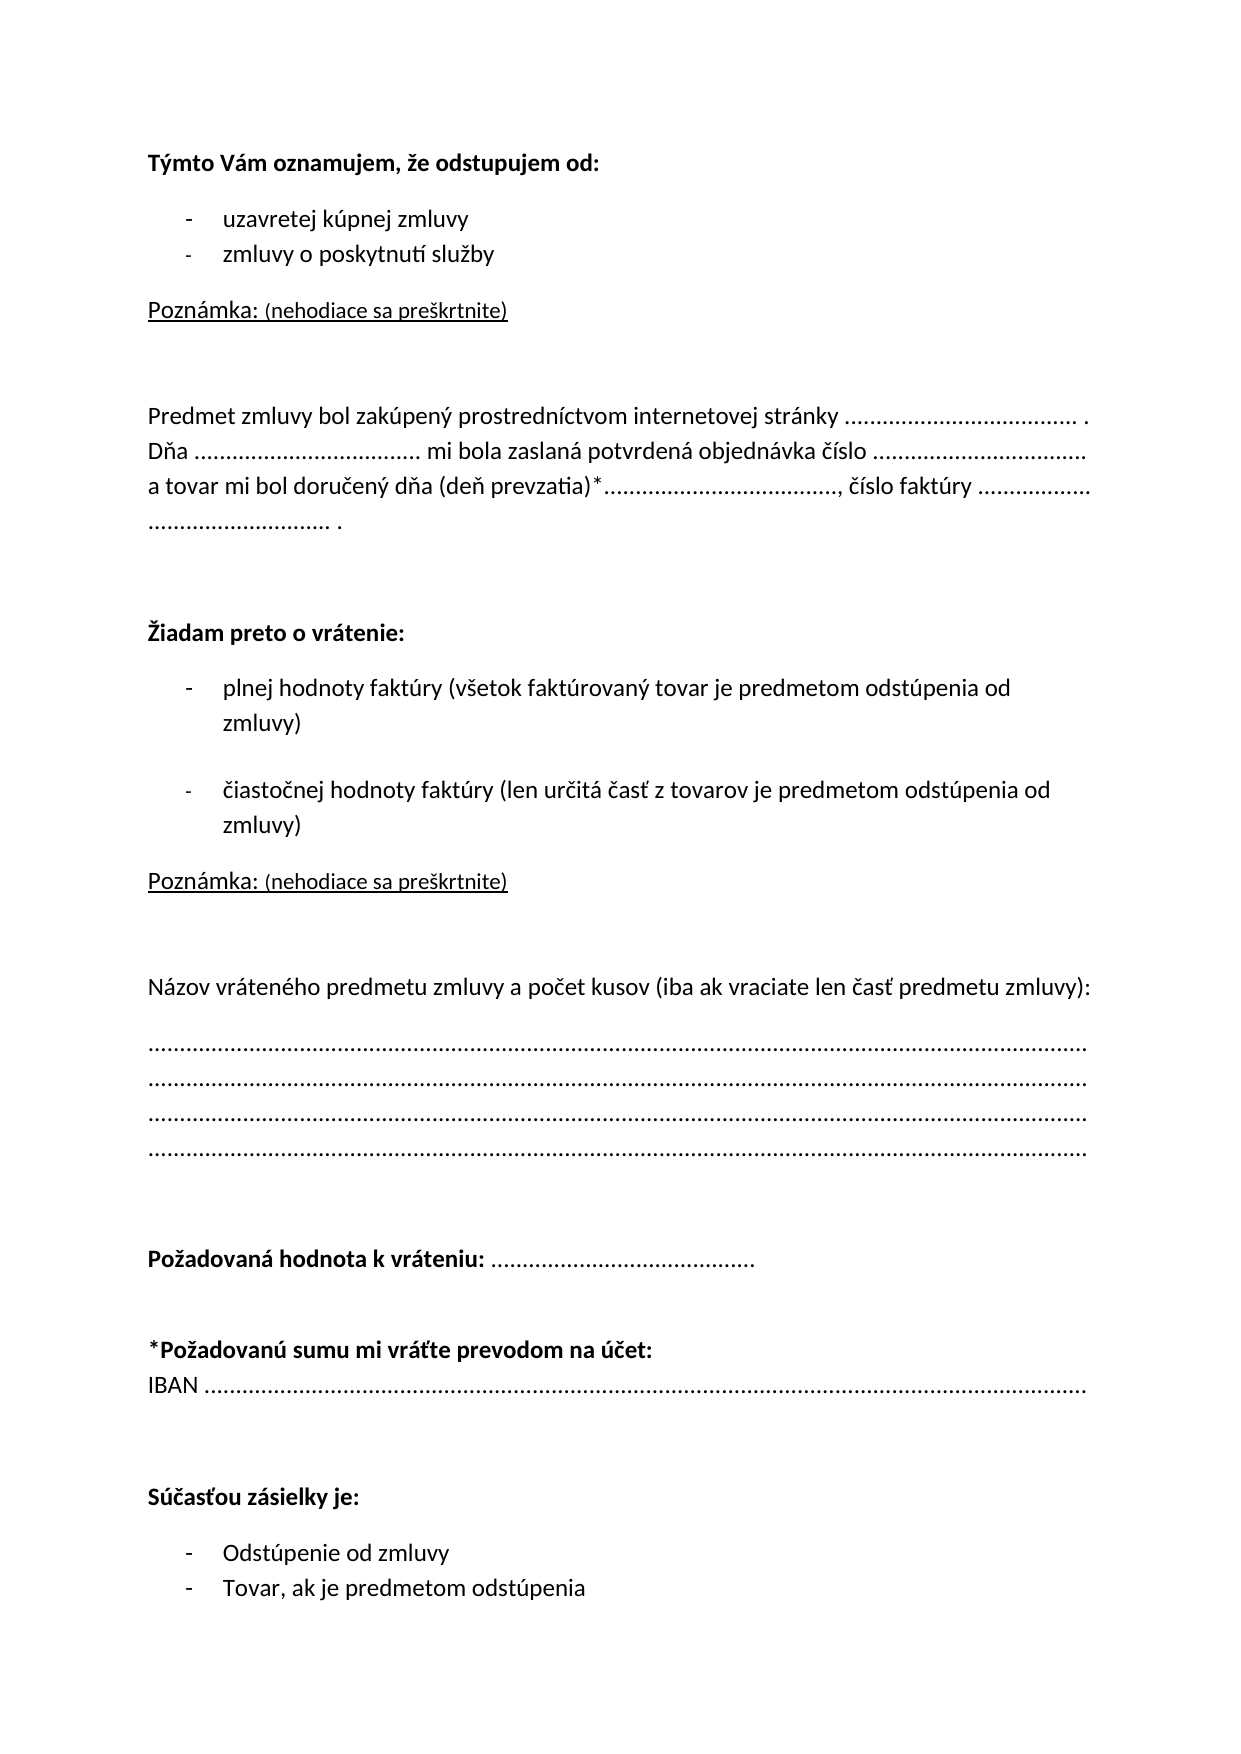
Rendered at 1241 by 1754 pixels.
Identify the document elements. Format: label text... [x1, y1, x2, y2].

text Žiadam preto o vrátenie: [148, 617, 1093, 647]
text Súčasťou zásielky je: [148, 1481, 1093, 1512]
text .................................................................................................................................................................................................................................................................................................................................................................................................................................................................................................................................................................................................................... [148, 1027, 1093, 1162]
text Týmto Vám oznamujem, že odstupujem od: [148, 148, 1093, 178]
list čiastočnej hodnoty faktúry (len určitá časť z tovarov je predmetom odstúpenia od zmluvy) [185, 774, 1093, 840]
text Názov vráteného predmetu zmluvy a počet kusov (iba ak vraciate len časť predmetu zmluvy): [148, 971, 1093, 1002]
list zmluvy o poskytnutí služby [185, 238, 1093, 269]
text Poznámka: (nehodiace sa preškrtnite) [148, 294, 1093, 325]
text Poznámka: (nehodiace sa preškrtnite) [148, 865, 1093, 896]
text Požadovaná hodnota k vráteniu: .......................................... [148, 1244, 1093, 1274]
list uzavretej kúpnej zmluvy [185, 203, 1093, 234]
list Tovar, ak je predmetom odstúpenia [185, 1572, 1093, 1602]
text Predmet zmluvy bol zakúpený prostredníctvom internetovej stránky ..................................... . Dňa .................................... mi bola zaslaná potvrdená objednávka číslo .................................. a tovar mi bol doručený dňa (deň prevzatia)*....................................., číslo faktúry .................. ............................. . [148, 400, 1093, 536]
list plnej hodnoty faktúry (všetok faktúrovaný tovar je predmetom odstúpenia od zmluvy) [185, 673, 1093, 770]
text *Požadovanú sumu mi vráťte prevodom na účet: IBAN ............................................................................................................................................ [148, 1299, 1093, 1400]
list Odstúpenie od zmluvy [185, 1537, 1093, 1567]
